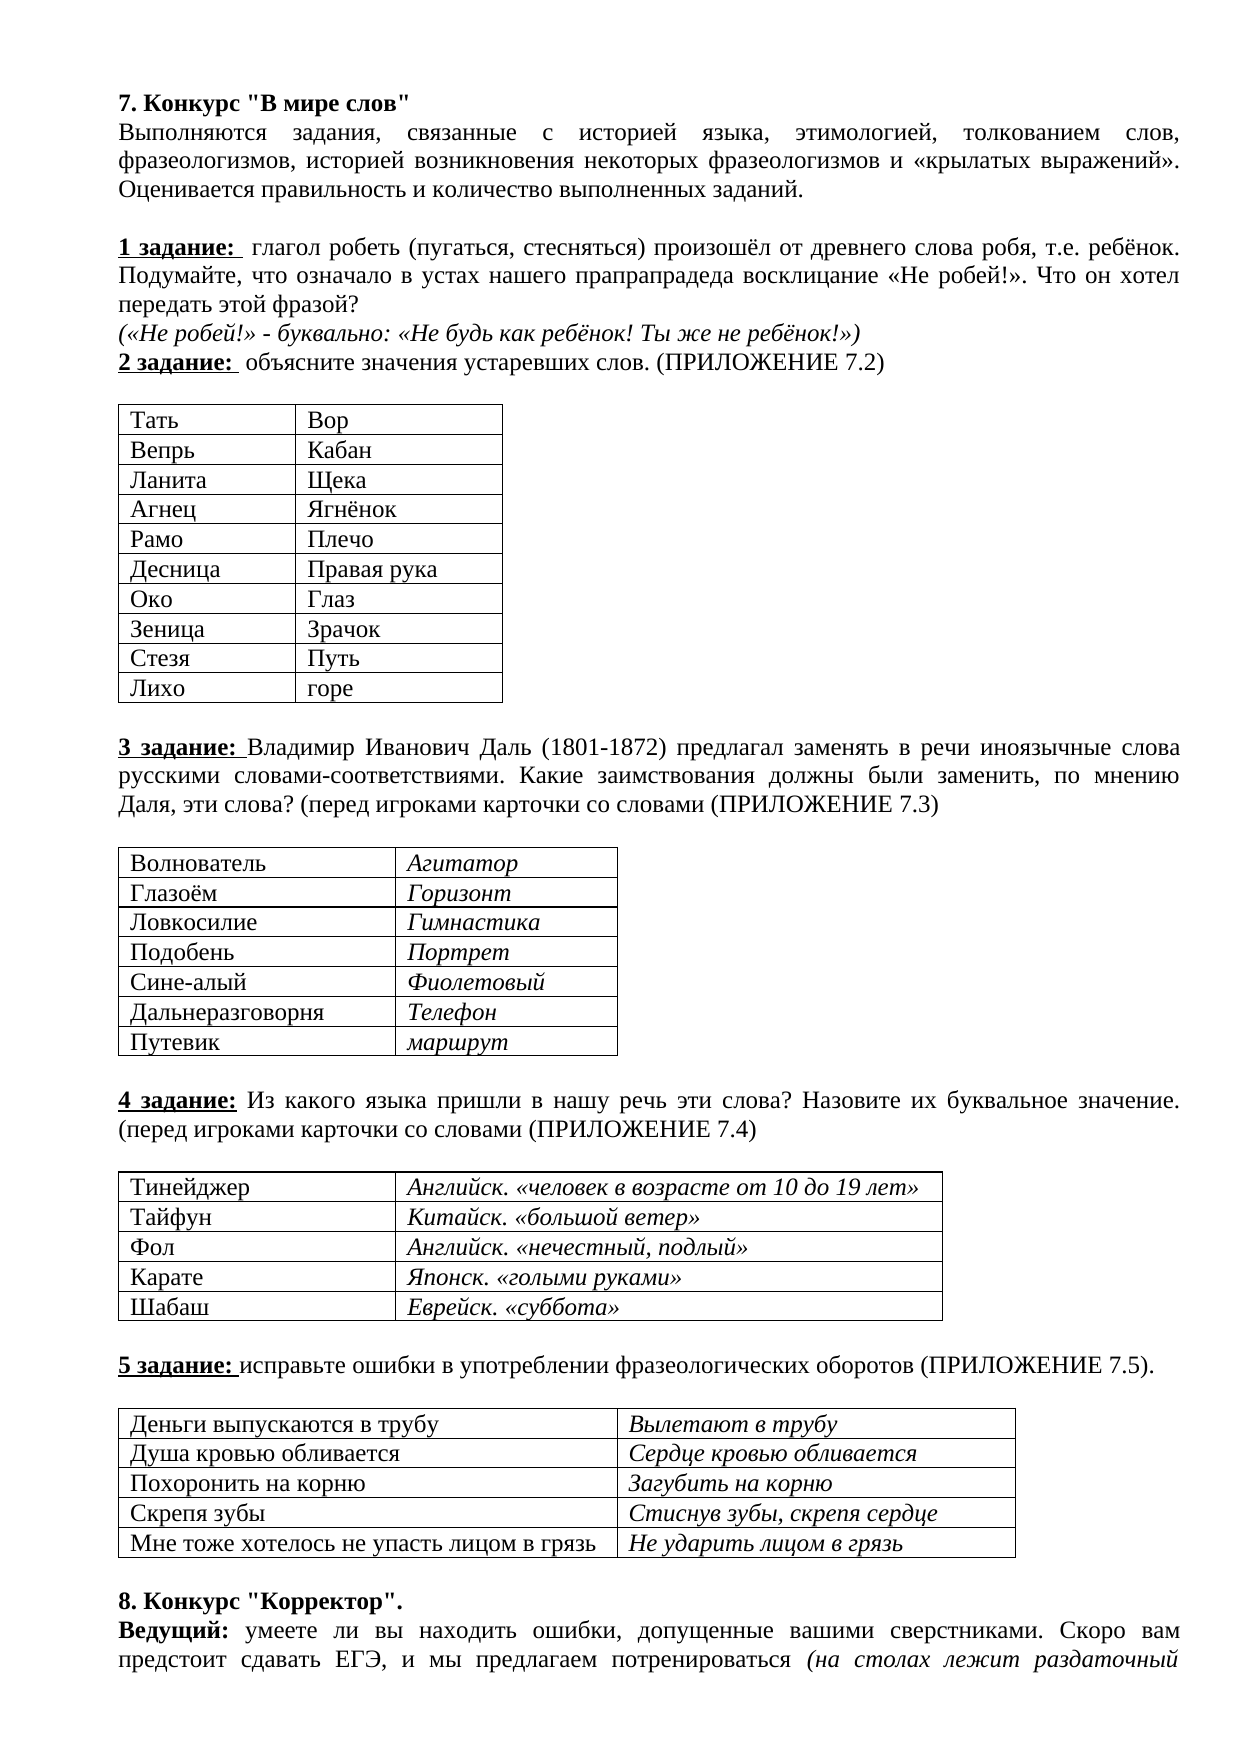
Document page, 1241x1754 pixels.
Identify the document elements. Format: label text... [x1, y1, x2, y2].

table_cell горе [296, 673, 502, 702]
table_cell Агнец [119, 495, 295, 523]
table_cell Тайфун [119, 1202, 395, 1231]
table_header Тинейджер [119, 1173, 395, 1201]
table_cell маршрут [396, 1027, 617, 1055]
table_cell Английск. «нечестный, подлый» [396, 1232, 942, 1261]
text 1 задание: глагол робеть (пугаться, стесняться) произошёл от древнего слова робя, т.е. ребёнок. Подумайте, что означало в устах нашего прапрапрадеда восклицание «Не робей!». Что он хотел передать этой фразой? [118, 232, 1181, 318]
text Выполняются задания, связанные с историей языка, этимологией, толкованием слов, фразеологизмов, историей возникновения некоторых фразеологизмов и «крылатых выражений». Оценивается правильность и количество выполненных заданий. [118, 117, 1181, 203]
table_cell Око [119, 584, 295, 613]
table_cell Еврейск. «суббота» [396, 1292, 942, 1320]
table_cell Подобень [119, 937, 395, 966]
table_cell Сине-алый [119, 967, 395, 996]
table_cell Горизонт [396, 878, 617, 906]
text 8. Конкурс "Корректор". [118, 1586, 1181, 1615]
table_cell Душа кровью обливается [119, 1439, 617, 1467]
table_cell Японск. «голыми руками» [396, 1262, 942, 1291]
text 5 задание: исправьте ошибки в употреблении фразеологических оборотов (ПРИЛОЖЕНИЕ 7.5). [118, 1350, 1181, 1379]
text 7. Конкурс "В мире слов" [118, 88, 1181, 117]
table_cell Дальнеразговорня [119, 997, 395, 1026]
table_header Вылетают в трубу [618, 1409, 1015, 1437]
table_cell Ловкосилие [119, 908, 395, 936]
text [118, 1615, 1181, 1673]
table_cell Ланита [119, 465, 295, 493]
table_cell Шабаш [119, 1292, 395, 1320]
table_cell Мне тоже хотелось не упасть лицом в грязь [119, 1528, 617, 1557]
table_cell Зрачок [296, 614, 502, 642]
table_header Английск. «человек в возрасте от 10 до 19 лет» [396, 1173, 942, 1201]
table_cell Сердце кровью обливается [618, 1439, 1015, 1467]
text 3 задание: Владимир Иванович Даль (1801-1872) предлагал заменять в речи иноязычные слова русскими словами-соответствиями. Какие заимствования должны были заменить, по мнению Даля, эти слова? (перед игроками карточки со словами (ПРИЛОЖЕНИЕ 7.3) [118, 732, 1181, 818]
table_cell Путь [296, 644, 502, 672]
table_cell Загубить на корню [618, 1468, 1015, 1497]
table_cell Не ударить лицом в грязь [618, 1528, 1015, 1557]
table_header Волнователь [119, 848, 395, 877]
table_cell Китайск. «большой ветер» [396, 1202, 942, 1231]
table_cell Гимнастика [396, 908, 617, 936]
table_header Деньги выпускаются в трубу [119, 1409, 617, 1437]
table_cell Телефон [396, 997, 617, 1026]
table_cell Глаз [296, 584, 502, 613]
table_cell Портрет [396, 937, 617, 966]
table_header Вор [296, 405, 502, 434]
table_cell Скрепя зубы [119, 1498, 617, 1527]
table_cell Стезя [119, 644, 295, 672]
text 2 задание: объясните значения устаревших слов. (ПРИЛОЖЕНИЕ 7.2) [118, 347, 1181, 375]
text («Не робей!» - буквально: «Не будь как ребёнок! Ты же не ребёнок!») [118, 318, 1181, 347]
text 4 задание: Из какого языка пришли в нашу речь эти слова? Назовите их буквальное значение. (перед игроками карточки со словами (ПРИЛОЖЕНИЕ 7.4) [118, 1085, 1181, 1143]
table_cell Правая рука [296, 554, 502, 583]
table_cell Ягнёнок [296, 495, 502, 523]
table_cell Рамо [119, 524, 295, 553]
table_cell Лихо [119, 673, 295, 702]
table_cell Похоронить на корню [119, 1468, 617, 1497]
table_header Тать [119, 405, 295, 434]
table_cell Карате [119, 1262, 395, 1291]
table_header Агитатор [396, 848, 617, 877]
table_cell Кабан [296, 435, 502, 464]
table_cell Стиснув зубы, скрепя сердце [618, 1498, 1015, 1527]
table_cell Вепрь [119, 435, 295, 464]
table_cell Фиолетовый [396, 967, 617, 996]
table_cell Глазоём [119, 878, 395, 906]
table_cell Щека [296, 465, 502, 493]
table_cell Плечо [296, 524, 502, 553]
table_cell Зеница [119, 614, 295, 642]
table_cell Путевик [119, 1027, 395, 1055]
table_cell Фол [119, 1232, 395, 1261]
table_cell Десница [119, 554, 295, 583]
